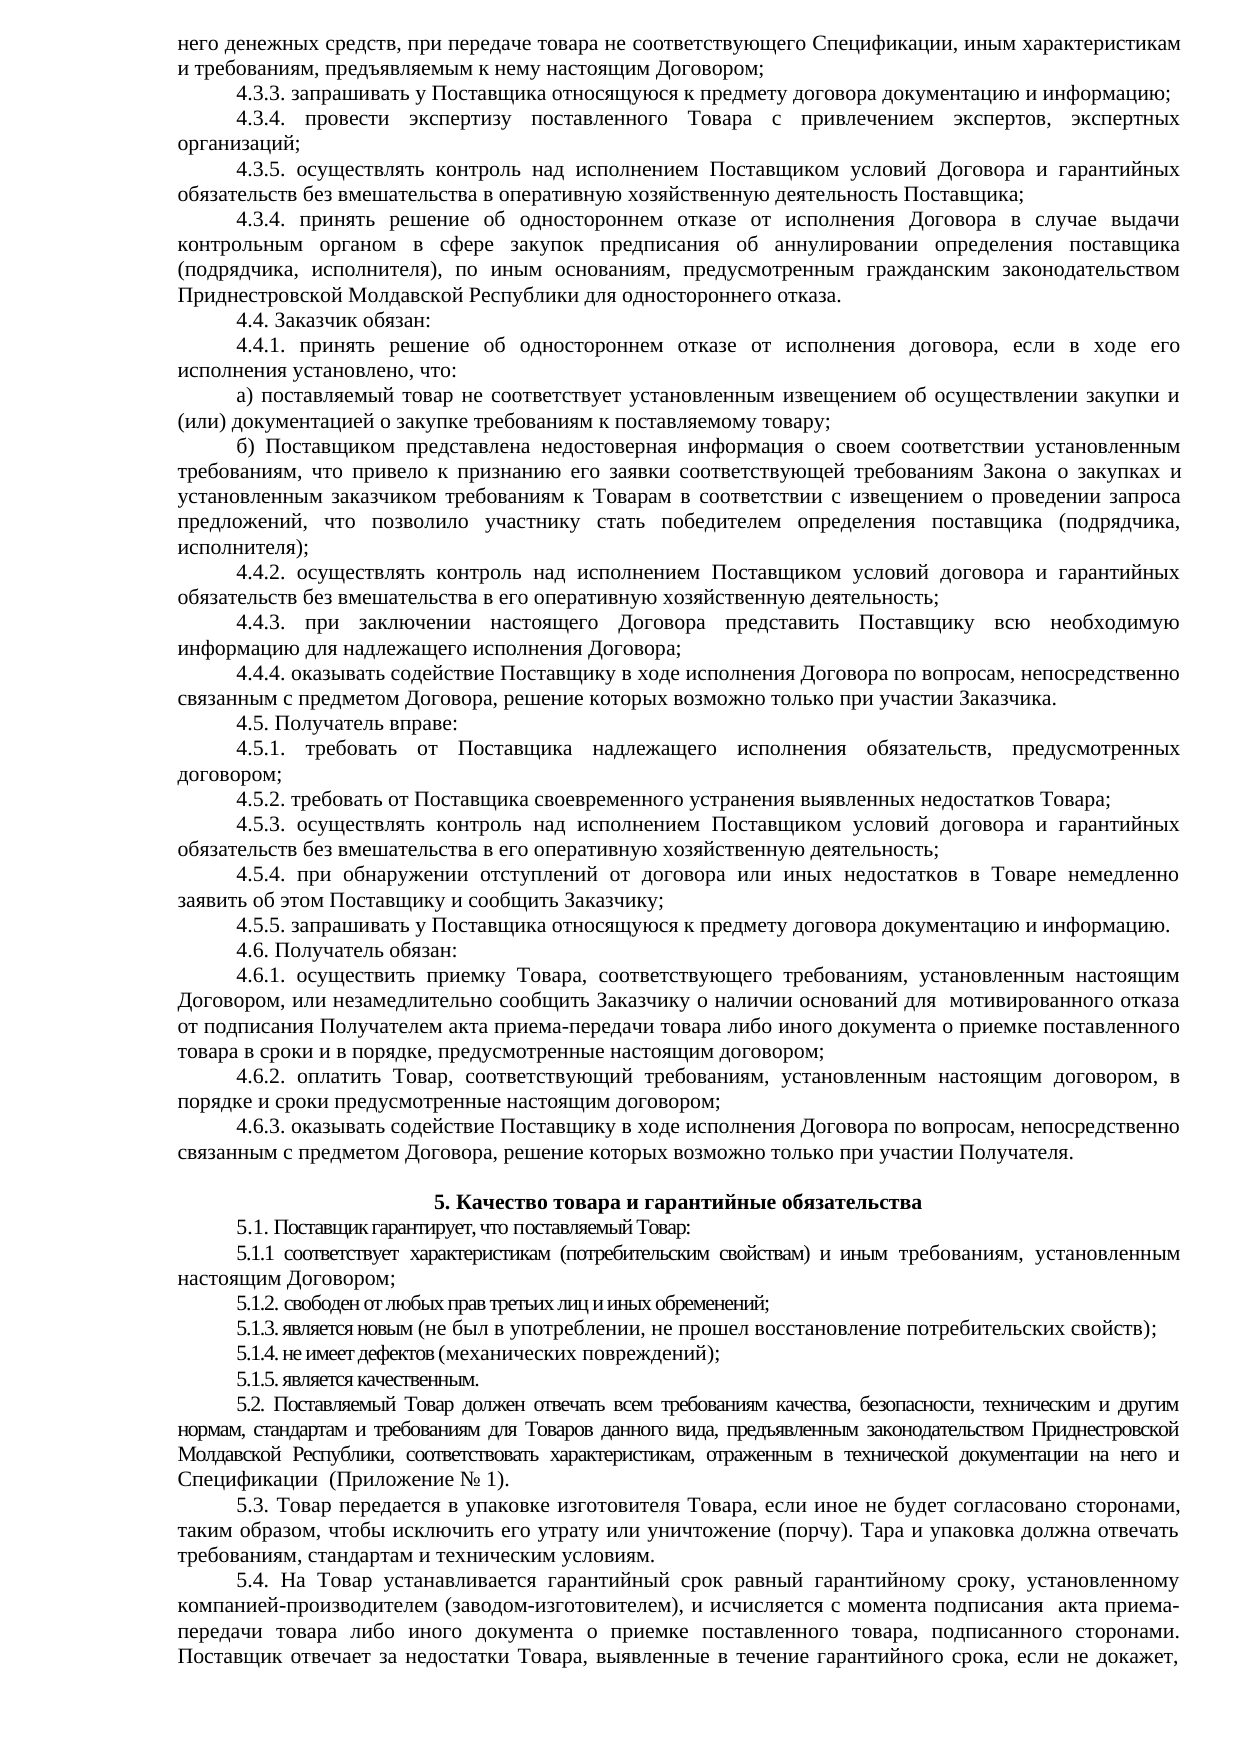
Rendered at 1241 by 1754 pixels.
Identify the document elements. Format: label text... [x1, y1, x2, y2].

text 4.5. Получатель вправе: [177, 710, 1181, 735]
text а) поставляемый товар не соответствует установленным извещением об осуществлении закупки и (или) документацией о закупке требованиям к поставляемому товару; [177, 382, 1181, 433]
text 4.3.3. запрашивать у Поставщика относящуюся к предмету договора документацию и информацию; [177, 80, 1181, 105]
text 4.6.3. оказывать содействие Поставщику в ходе исполнения Договора по вопросам, непосредственно связанным с предметом Договора, решение которых возможно только при участии Получателя. [177, 1113, 1181, 1164]
text 5. Качество товара и гарантийные обязательства [177, 1189, 1181, 1214]
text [177, 29, 1181, 80]
text 5.1.2. свободен от любых прав третьих лиц и иных обременений; [177, 1290, 1181, 1315]
text 5.1.3. является новым (не был в употреблении, не прошел восстановление потребительских свойств); [177, 1315, 1181, 1340]
text 5.1. Поставщик гарантирует, что поставляемый Товар: [177, 1214, 1181, 1239]
text 4.5.3. осуществлять контроль над исполнением Поставщиком условий договора и гарантийных обязательств без вмешательства в его оперативную хозяйственную деятельность; [177, 811, 1181, 861]
text 4.4.1. принять решение об одностороннем отказе от исполнения договора, если в ходе его исполнения установлено, что: [177, 332, 1181, 382]
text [177, 1567, 1181, 1668]
text 4.3.4. провести экспертизу поставленного Товара с привлечением экспертов, экспертных организаций; [177, 105, 1181, 156]
text б) Поставщиком представлена недостоверная информация о своем соответствии установленным требованиям, что привело к признанию его заявки соответствующей требованиям Закона о закупках и установленным заказчиком требованиям к Товарам в соответствии с извещением о проведении запроса предложений, что позволило участнику стать победителем определения поставщика (подрядчика, исполнителя); [177, 433, 1181, 559]
text 4.3.5. осуществлять контроль над исполнением Поставщиком условий Договора и гарантийных обязательств без вмешательства в оперативную хозяйственную деятельность Поставщика; [177, 156, 1181, 206]
text 4.6. Получатель обязан: [177, 937, 1181, 962]
text 4.3.4. принять решение об одностороннем отказе от исполнения Договора в случае выдачи контрольным органом в сфере закупок предписания об аннулировании определения поставщика (подрядчика, исполнителя), по иным основаниям, предусмотренным гражданским законодательством Приднестровской Молдавской Республики для одностороннего отказа. [177, 206, 1181, 307]
text 4.4. Заказчик обязан: [177, 307, 1181, 332]
text 5.1.5. является качественным. [177, 1366, 1181, 1391]
text 4.5.1. требовать от Поставщика надлежащего исполнения обязательств, предусмотренных договором; [177, 735, 1181, 786]
text 4.5.5. запрашивать у Поставщика относящуюся к предмету договора документацию и информацию. [177, 912, 1181, 937]
text 4.6.2. оплатить Товар, соответствующий требованиям, установленным настоящим договором, в порядке и сроки предусмотренные настоящим договором; [177, 1063, 1181, 1113]
text 4.5.4. при обнаружении отступлений от договора или иных недостатков в Товаре немедленно заявить об этом Поставщику и сообщить Заказчику; [177, 861, 1181, 912]
text 4.6.1. осуществить приемку Товара, соответствующего требованиям, установленным настоящим Договором, или незамедлительно сообщить Заказчику о наличии оснований для мотивированного отказа от подписания Получателем акта приема-передачи товара либо иного документа о приемке поставленного товара в сроки и в порядке, предусмотренные настоящим договором; [177, 962, 1181, 1063]
text 4.5.2. требовать от Поставщика своевременного устранения выявленных недостатков Товара; [177, 786, 1181, 811]
text 4.4.3. при заключении настоящего Договора представить Поставщику всю необходимую информацию для надлежащего исполнения Договора; [177, 609, 1181, 660]
text 5.3. Товар передается в упаковке изготовителя Товара, если иное не будет согласовано сторонами, таким образом, чтобы исключить его утрату или уничтожение (порчу). Тара и упаковка должна отвечать требованиям, стандартам и техническим условиям. [177, 1492, 1181, 1567]
text 5.2. Поставляемый Товар должен отвечать всем требованиям качества, безопасности, техническим и другим нормам, стандартам и требованиям для Товаров данного вида, предъявленным законодательством Приднестровской Молдавской Республики, соответствовать характеристикам, отраженным в технической документации на него и Спецификации (Приложение № 1). [177, 1391, 1181, 1492]
text 4.4.4. оказывать содействие Поставщику в ходе исполнения Договора по вопросам, непосредственно связанным с предметом Договора, решение которых возможно только при участии Заказчика. [177, 660, 1181, 710]
text 4.4.2. осуществлять контроль над исполнением Поставщиком условий договора и гарантийных обязательств без вмешательства в его оперативную хозяйственную деятельность; [177, 559, 1181, 609]
text 5.1.1 соответствует характеристикам (потребительским свойствам) и иным требованиям, установленным настоящим Договором; [177, 1239, 1181, 1290]
text 5.1.4. не имеет дефектов (механических повреждений); [177, 1340, 1181, 1366]
